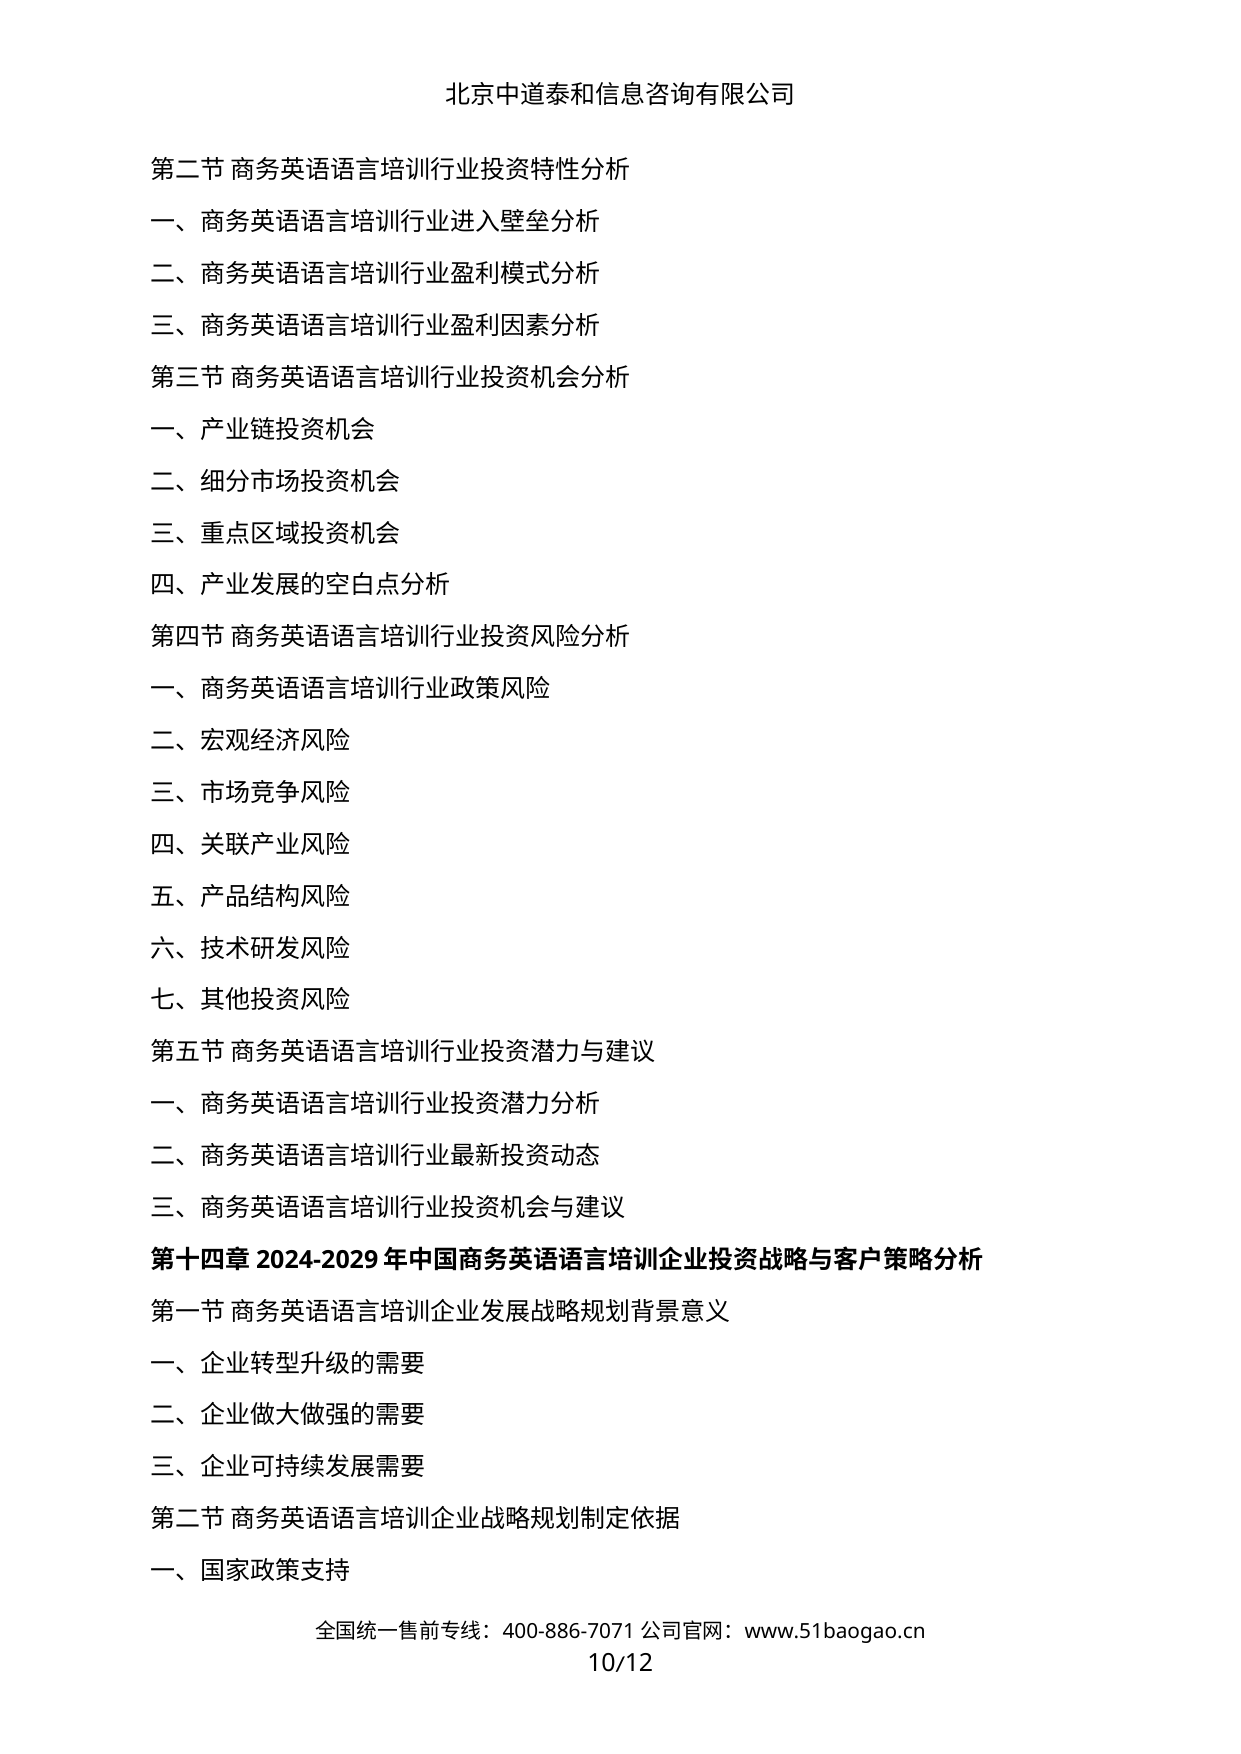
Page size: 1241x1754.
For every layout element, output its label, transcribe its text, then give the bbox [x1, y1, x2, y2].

text 二、商务英语语言培训行业最新投资动态 [150, 1136, 1090, 1172]
text 第二节 商务英语语言培训行业投资特性分析 [150, 150, 1090, 186]
text 二、细分市场投资机会 [150, 461, 1090, 497]
text 第三节 商务英语语言培训行业投资机会分析 [150, 357, 1090, 394]
text 第五节 商务英语语言培训行业投资潜力与建议 [150, 1032, 1090, 1068]
text 七、其他投资风险 [150, 980, 1090, 1016]
text 三、市场竞争风险 [150, 772, 1090, 809]
text 三、商务英语语言培训行业盈利因素分析 [150, 306, 1090, 342]
text 一、商务英语语言培训行业政策风险 [150, 669, 1090, 705]
text 五、产品结构风险 [150, 876, 1090, 912]
text 六、技术研发风险 [150, 928, 1090, 964]
text 一、产业链投资机会 [150, 409, 1090, 446]
text 第一节 商务英语语言培训企业发展战略规划背景意义 [150, 1291, 1090, 1327]
text 三、商务英语语言培训行业投资机会与建议 [150, 1187, 1090, 1224]
text 三、重点区域投资机会 [150, 513, 1090, 549]
text 第四节 商务英语语言培训行业投资风险分析 [150, 617, 1090, 653]
text 第二节 商务英语语言培训企业战略规划制定依据 [150, 1499, 1090, 1535]
text 四、关联产业风险 [150, 824, 1090, 861]
text 一、商务英语语言培训行业投资潜力分析 [150, 1084, 1090, 1120]
text 二、宏观经济风险 [150, 721, 1090, 757]
text 二、商务英语语言培训行业盈利模式分析 [150, 254, 1090, 290]
text 第十四章 2024-2029年中国商务英语语言培训企业投资战略与客户策略分析 [150, 1239, 1090, 1276]
text 三、企业可持续发展需要 [150, 1447, 1090, 1483]
text 一、国家政策支持 [150, 1551, 1090, 1587]
text 一、商务英语语言培训行业进入壁垒分析 [150, 202, 1090, 238]
text 一、企业转型升级的需要 [150, 1343, 1090, 1379]
text 四、产业发展的空白点分析 [150, 565, 1090, 601]
text 二、企业做大做强的需要 [150, 1395, 1090, 1431]
